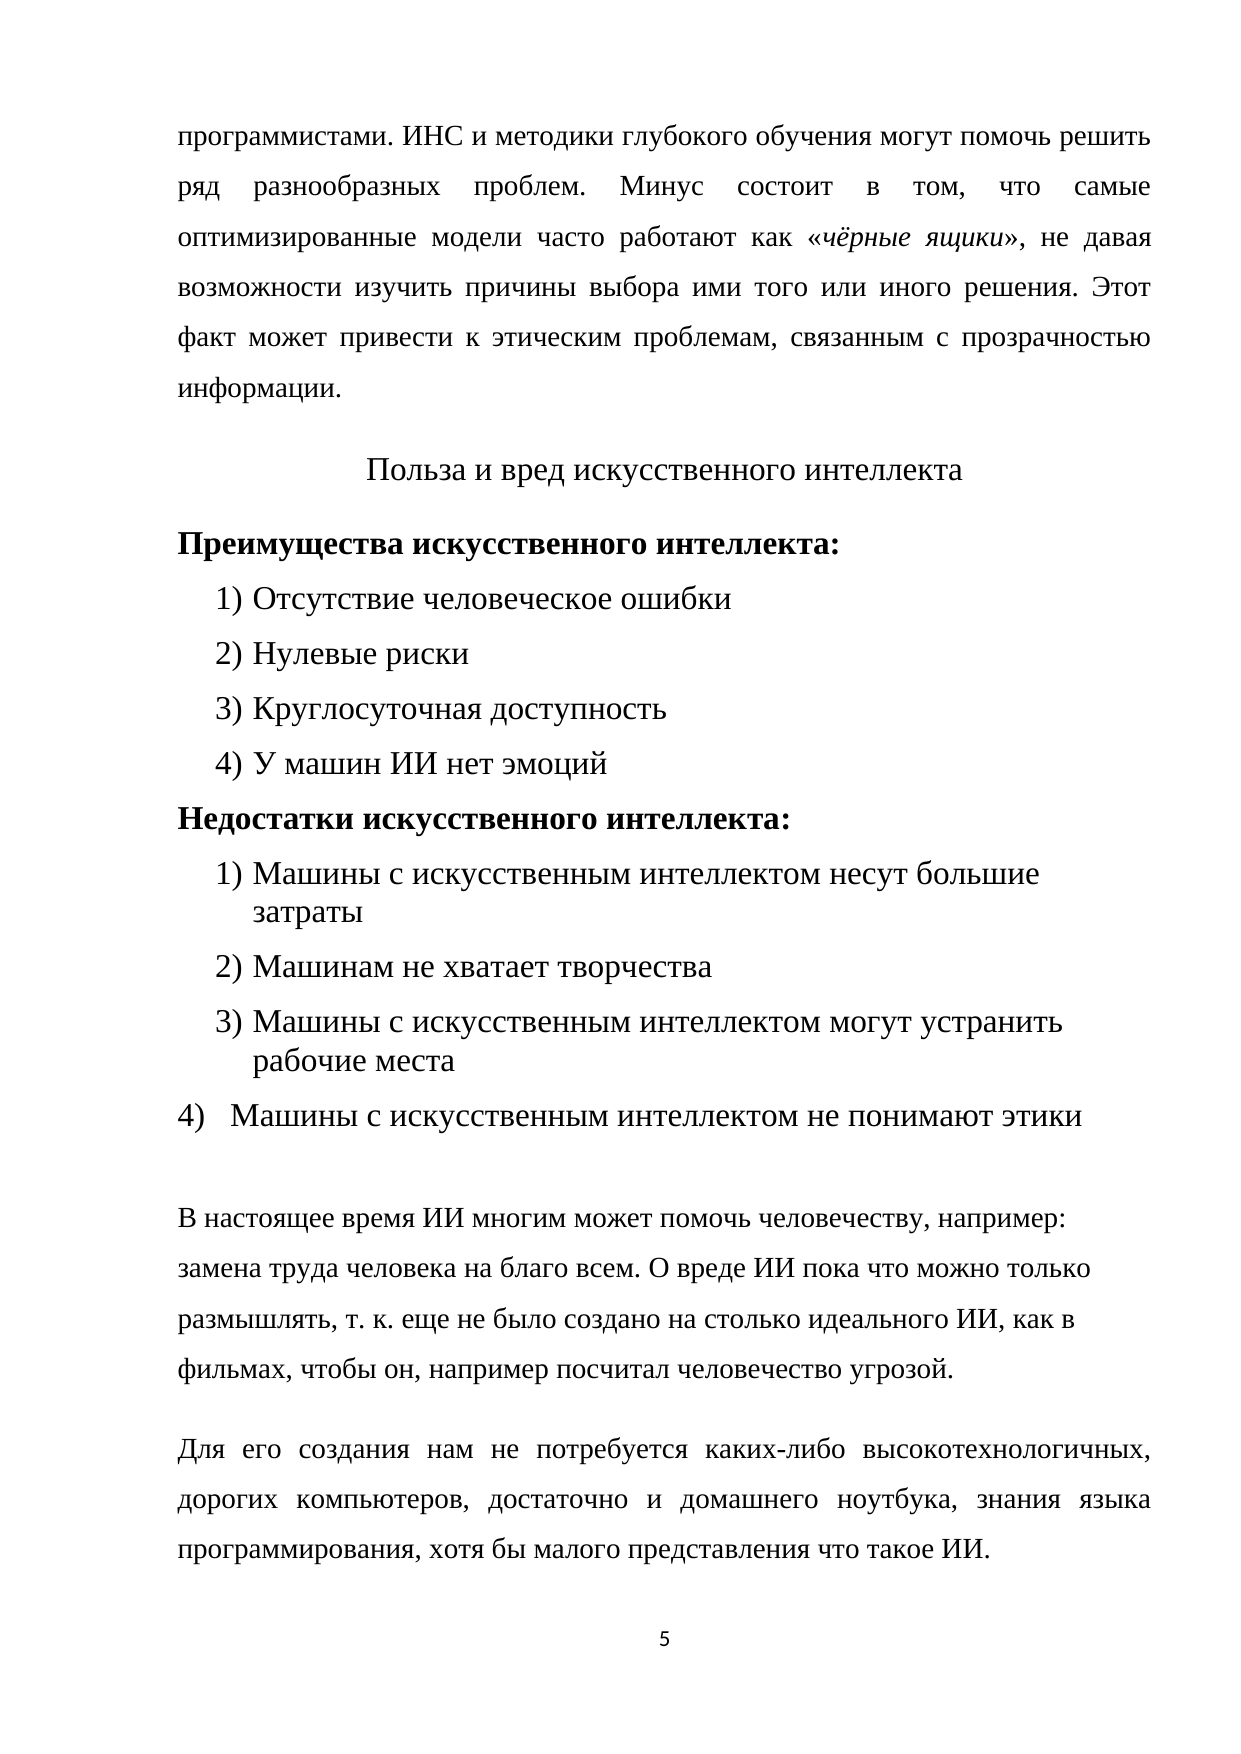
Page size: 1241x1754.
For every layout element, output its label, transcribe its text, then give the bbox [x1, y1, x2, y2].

list Отсутствие человеческое ошибки [215, 578, 1152, 617]
text Недостатки искусственного интеллекта: [177, 798, 1152, 837]
list Машины с искусственным интеллектом могут устранить рабочие места [215, 1002, 1152, 1078]
text Преимущества искусственного интеллекта: [177, 523, 1152, 562]
list Нулевые риски [215, 633, 1152, 672]
list Круглосуточная доступность [215, 688, 1152, 727]
text Польза и вред искусственного интеллекта [177, 449, 1152, 487]
text В настоящее время ИИ многим может помочь человечеству, например: замена труда человека на благо всем. О вреде ИИ пока что можно только размышлять, т. к. еще не было создано на столько идеального ИИ, как в фильмах, чтобы он, например посчитал человечество угрозой. [177, 1150, 1152, 1385]
text 4) Машины с искусственным интеллектом не понимают этики [177, 1095, 1152, 1133]
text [177, 118, 1152, 403]
text Для его создания нам не потребуется каких-либо высокотехнологичных, дорогих компьютеров, достаточно и домашнего ноутбука, знания языка программирования, хотя бы малого представления что такое ИИ. [177, 1431, 1152, 1565]
list Машины с искусственным интеллектом несут большие затраты [215, 853, 1152, 930]
list Машинам не хватает творчества [215, 947, 1152, 985]
list У машин ИИ нет эмоций [215, 743, 1152, 782]
